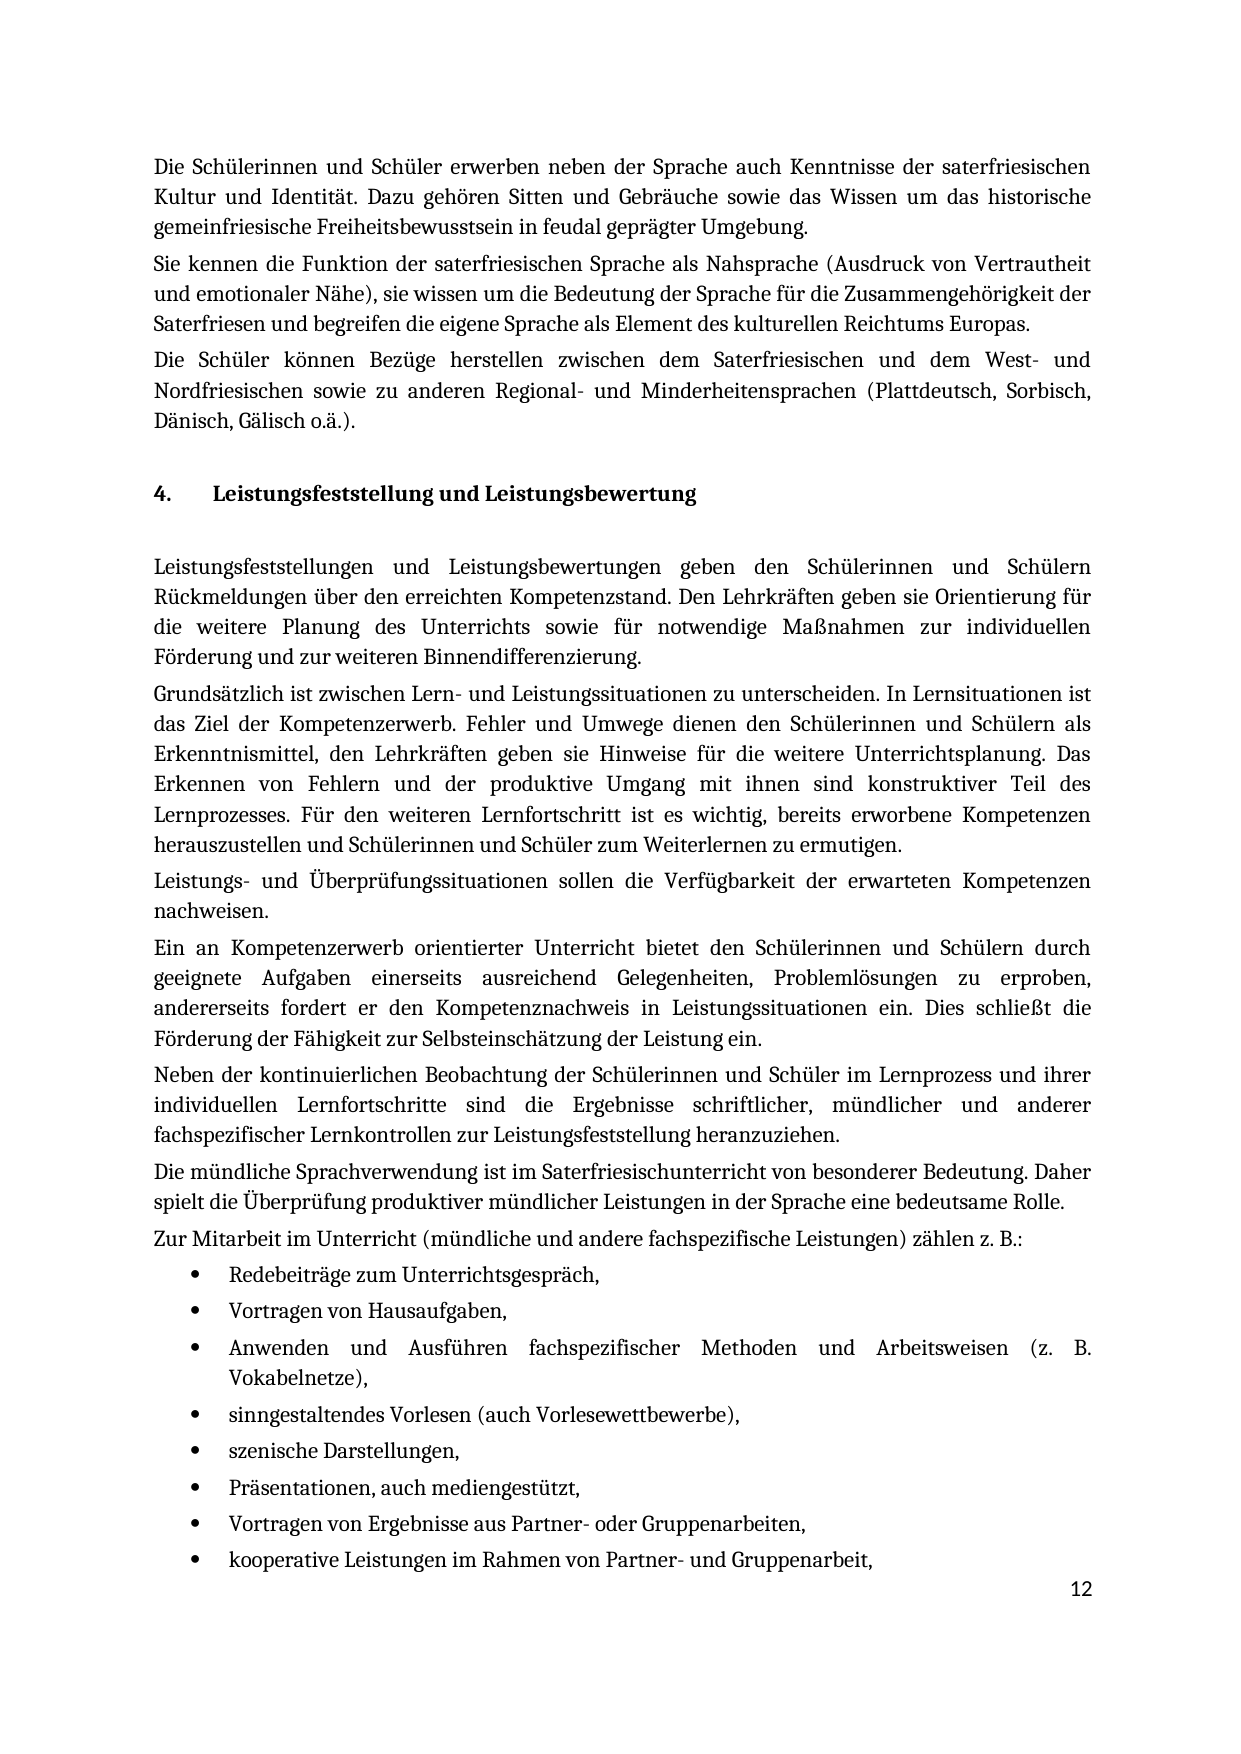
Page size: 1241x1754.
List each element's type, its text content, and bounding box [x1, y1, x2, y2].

text Zur Mitarbeit im Unterricht (mündliche und andere fachspezifische Leistungen) zählen z. B.: [153, 1225, 1092, 1252]
text Die mündliche Sprachverwendung ist im Saterfriesischunterricht von besonderer Bedeutung. Daher spielt die Überprüfung produktiver mündlicher Leistungen in der Sprache eine bedeutsame Rolle. [153, 1159, 1092, 1215]
text Ein an Kompetenzerwerb orientierter Unterricht bietet den Schülerinnen und Schülern durch geeignete Aufgaben einerseits ausreichend Gelegenheiten, Problemlösungen zu erproben, andererseits fordert er den Kompetenznachweis in Leistungssituationen ein. Dies schließt die Förderung der Fähigkeit zur Selbsteinschätzung der Leistung ein. [153, 935, 1092, 1052]
list Leistungsfeststellung und Leistungsbewertung [153, 481, 1092, 507]
text Leistungs- und Überprüfungssituationen sollen die Verfügbarkeit der erwarteten Kompetenzen nachweisen. [153, 868, 1092, 925]
text Grundsätzlich ist zwischen Lern- und Leistungssituationen zu unterscheiden. In Lernsituationen ist das Ziel der Kompetenzerwerb. Fehler und Umwege dienen den Schülerinnen und Schülern als Erkenntnismittel, den Lehrkräften geben sie Hinweise für die weitere Unterrichtsplanung. Das Erkennen von Fehlern und der produktive Umgang mit ihnen sind konstruktiver Teil des Lernprozesses. Für den weiteren Lernfortschritt ist es wichtig, bereits erworbene Kompetenzen herauszustellen und Schülerinnen und Schüler zum Weiterlernen zu ermutigen. [153, 681, 1092, 858]
list Vortragen von Ergebnisse aus Partner- oder Gruppenarbeiten, [191, 1511, 1092, 1537]
list Vortragen von Hausaufgaben, [191, 1298, 1092, 1325]
list Redebeiträge zum Unterrichtsgespräch, [191, 1262, 1092, 1288]
list sinngestaltendes Vorlesen (auch Vorlesewettbewerbe), [191, 1401, 1092, 1428]
text Leistungsfeststellungen und Leistungsbewertungen geben den Schülerinnen und Schülern Rückmeldungen über den erreichten Kompetenzstand. Den Lehrkräften geben sie Orientierung für die weitere Planung des Unterrichts sowie für notwendige Maßnahmen zur individuellen Förderung und zur weiteren Binnendifferenzierung. [153, 553, 1092, 671]
text Die Schülerinnen und Schüler erwerben neben der Sprache auch Kenntnisse der saterfriesischen Kultur und Identität. Dazu gehören Sitten und Gebräuche sowie das Wissen um das historische gemeinfriesische Freiheitsbewusstsein in feudal geprägter Umgebung. [153, 153, 1092, 240]
text Sie kennen die Funktion der saterfriesischen Sprache als Nahsprache (Ausdruck von Vertrautheit und emotionaler Nähe), sie wissen um die Bedeutung der Sprache für die Zusammengehörigkeit der Saterfriesen und begreifen die eigene Sprache als Element des kulturellen Reichtums Europas. [153, 250, 1092, 337]
list kooperative Leistungen im Rahmen von Partner- und Gruppenarbeit, [191, 1547, 1092, 1574]
text Neben der kontinuierlichen Beobachtung der Schülerinnen und Schüler im Lernprozess und ihrer individuellen Lernfortschritte sind die Ergebnisse schriftlicher, mündlicher und anderer fachspezifischer Lernkontrollen zur Leistungsfeststellung heranzuziehen. [153, 1062, 1092, 1149]
list Anwenden und Ausführen fachspezifischer Methoden und Arbeitsweisen (z. B. Vokabelnetze), [191, 1335, 1092, 1391]
text Die Schüler können Bezüge herstellen zwischen dem Saterfriesischen und dem West- und Nordfriesischen sowie zu anderen Regional- und Minderheitensprachen (Plattdeutsch, Sorbisch, Dänisch, Gälisch o.ä.). [153, 347, 1092, 434]
list Präsentationen, auch mediengestützt, [191, 1474, 1092, 1501]
list szenische Darstellungen, [191, 1438, 1092, 1464]
